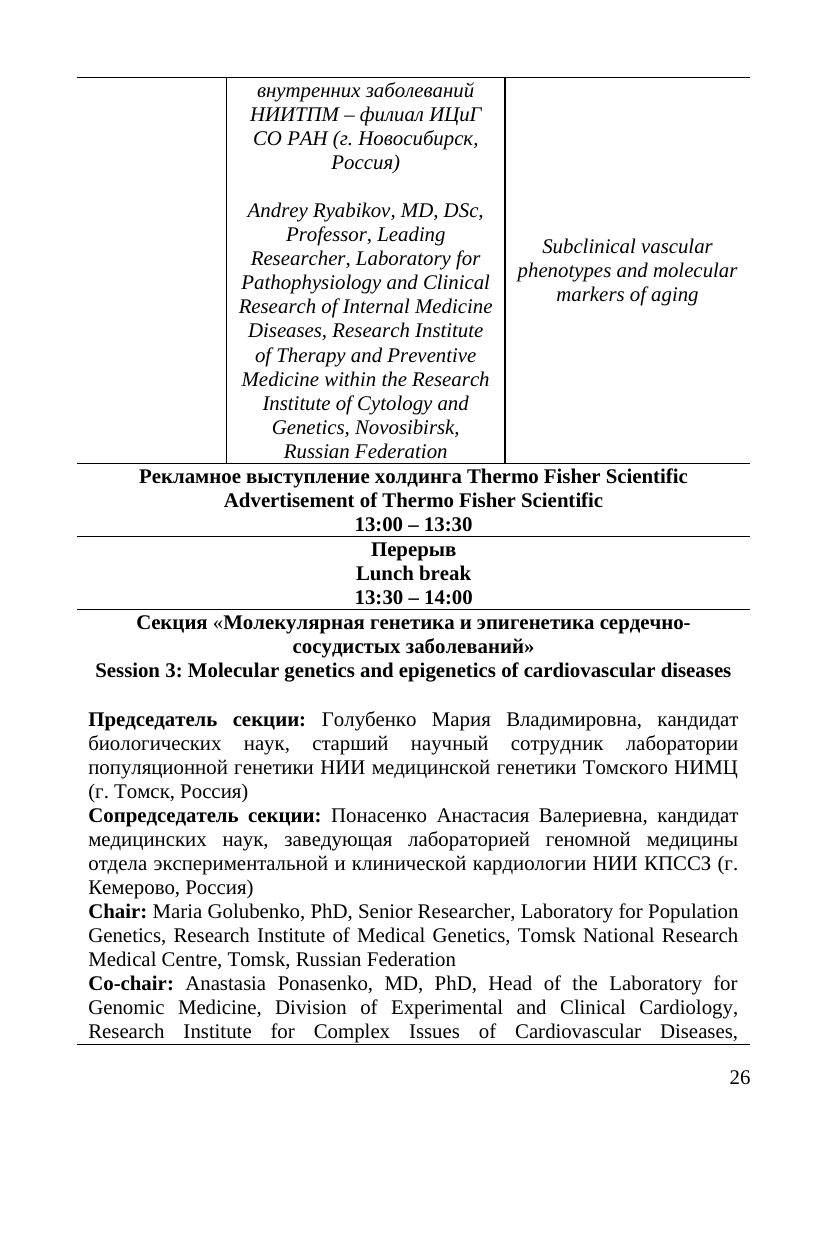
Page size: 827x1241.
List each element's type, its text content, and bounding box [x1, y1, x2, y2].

table_cell Перерыв Lunch break 13:30 – 14:00 [77, 537, 750, 609]
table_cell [506, 78, 750, 463]
table_cell Рекламное выступление холдинга Thermo Fisher Scientific Advertisement of Thermo Fisher Scientific 13:00 – 13:30 [77, 464, 750, 536]
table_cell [77, 78, 226, 463]
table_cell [227, 78, 504, 463]
